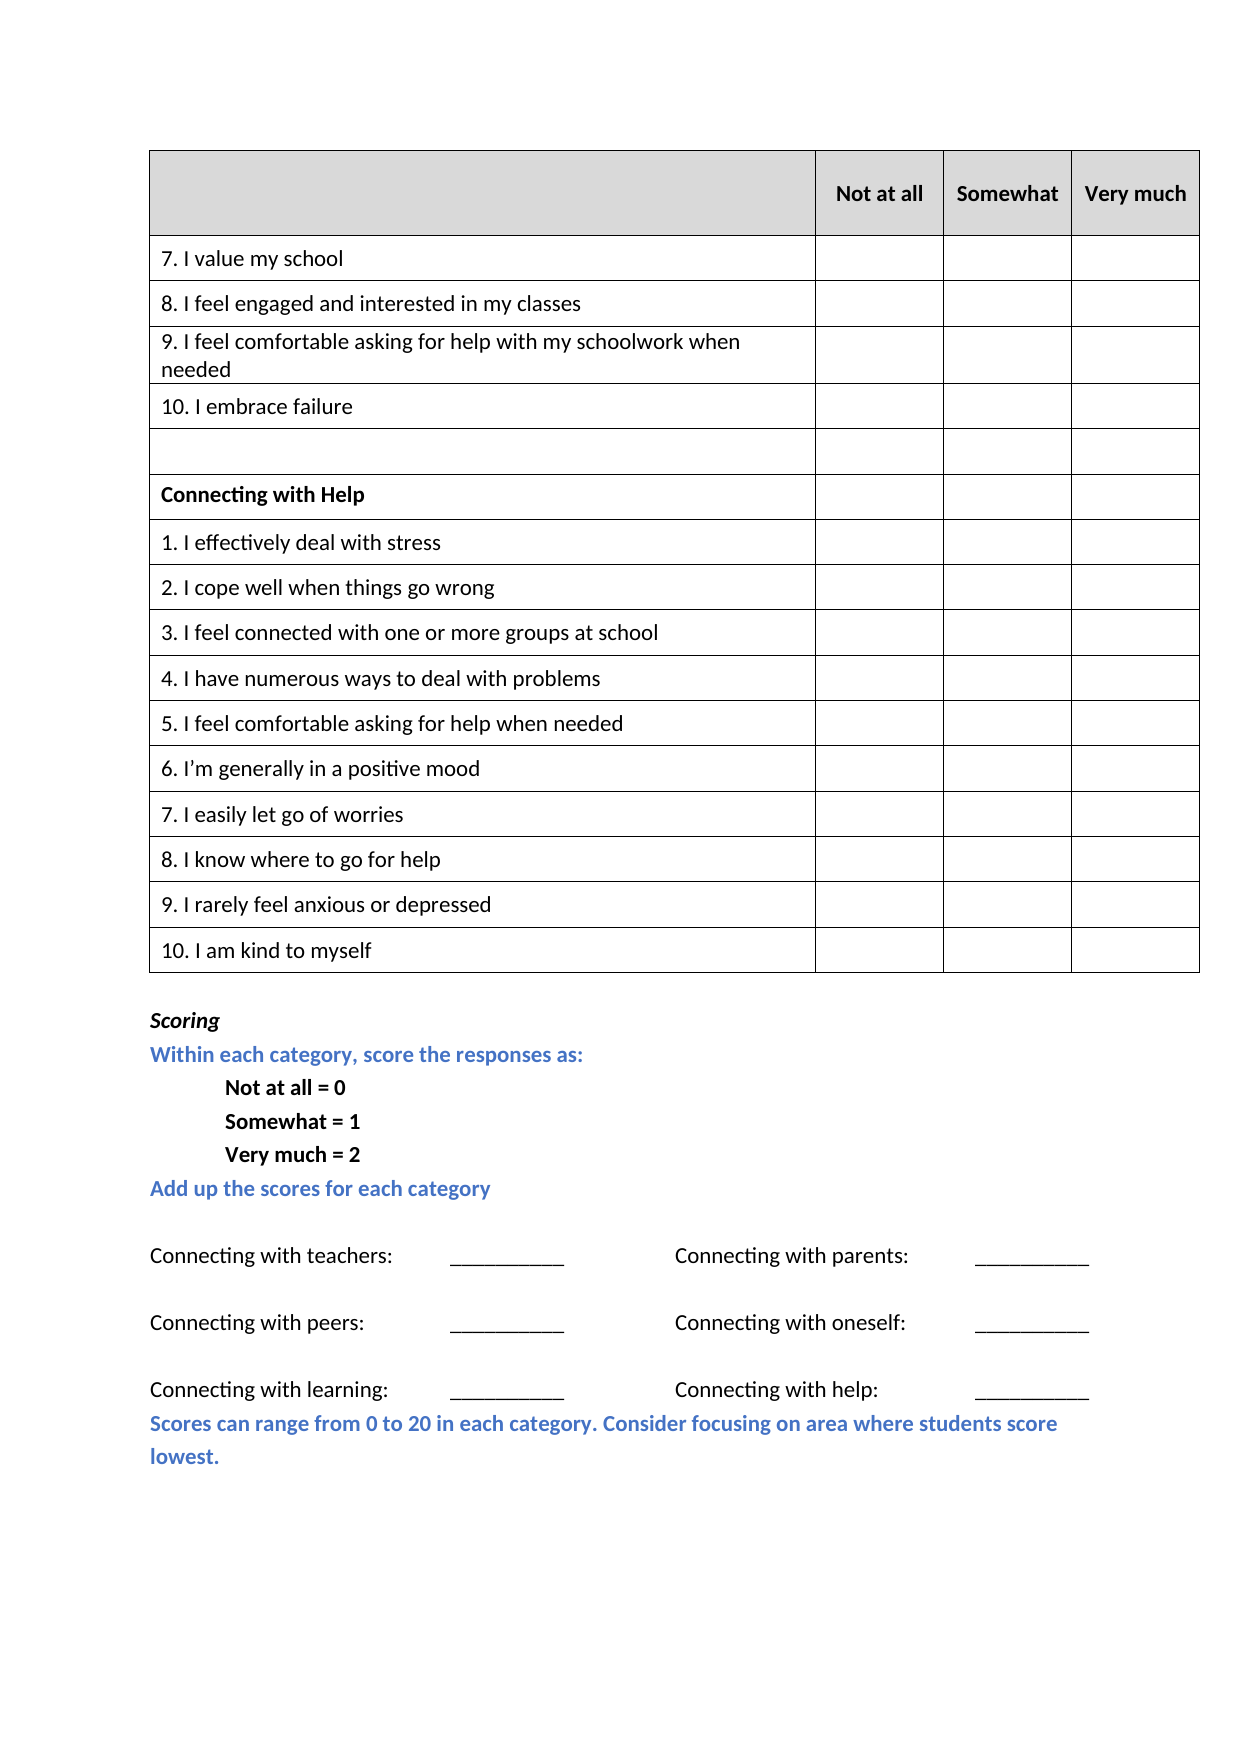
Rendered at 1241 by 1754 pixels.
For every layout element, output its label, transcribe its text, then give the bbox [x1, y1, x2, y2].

table_cell [816, 928, 943, 972]
table_cell [944, 701, 1071, 745]
table_cell [944, 610, 1071, 655]
table_cell [816, 565, 943, 609]
table_cell [944, 520, 1071, 564]
table_cell [816, 327, 943, 383]
table_cell 1. I effectively deal with stress [150, 520, 815, 564]
table_cell [1072, 565, 1199, 609]
table_cell [944, 384, 1071, 428]
table_cell [944, 236, 1071, 280]
table_cell 7. I easily let go of worries [150, 792, 815, 836]
table_cell [816, 837, 943, 881]
table_header Very much [1072, 151, 1199, 235]
table_cell 3. I feel connected with one or more groups at school [150, 610, 815, 655]
table_cell [816, 792, 943, 836]
table_cell [816, 701, 943, 745]
table_cell [944, 882, 1071, 927]
table_cell 2. I cope well when things go wrong [150, 565, 815, 609]
table_cell 10. I embrace failure [150, 384, 815, 428]
table_cell [944, 792, 1071, 836]
table_cell [816, 610, 943, 655]
table_cell [1072, 429, 1199, 473]
table_cell [944, 327, 1071, 383]
table_cell [944, 281, 1071, 326]
table_cell [1072, 701, 1199, 745]
text Connecting with teachers: __________ Connecting with parents: __________ [150, 1241, 1090, 1269]
table_cell 7. I value my school [150, 236, 815, 280]
table_cell [1072, 928, 1199, 972]
text Scores can range from 0 to 20 in each category. Consider focusing on area where students score lowest. [150, 1409, 1090, 1471]
text Very much = 2 [225, 1141, 1090, 1169]
table_cell [1072, 792, 1199, 836]
table_cell [150, 429, 815, 473]
table_cell [816, 236, 943, 280]
table_cell [816, 281, 943, 326]
table_cell 5. I feel comfortable asking for help when needed [150, 701, 815, 745]
table_cell 8. I know where to go for help [150, 837, 815, 881]
table_cell [944, 429, 1071, 473]
table_cell [1072, 837, 1199, 881]
table_cell [1072, 520, 1199, 564]
table_cell [944, 475, 1071, 519]
table_cell [944, 837, 1071, 881]
table_cell 8. I feel engaged and interested in my classes [150, 281, 815, 326]
table_cell 9. I rarely feel anxious or depressed [150, 882, 815, 927]
table_cell [1072, 746, 1199, 791]
table_cell [1072, 281, 1199, 326]
table_header [150, 151, 815, 235]
text Not at all = 0 [225, 1073, 1090, 1102]
table_header Somewhat [944, 151, 1071, 235]
table_cell 10. I am kind to myself [150, 928, 815, 972]
text Connecting with peers: __________ Connecting with oneself: __________ [150, 1308, 1090, 1336]
text Scoring [150, 1006, 1090, 1034]
table_cell Connecting with Help [150, 475, 815, 519]
text Add up the scores for each category [150, 1174, 1090, 1202]
table_cell [1072, 236, 1199, 280]
table_cell [816, 656, 943, 700]
table_cell [816, 746, 943, 791]
table_cell [816, 475, 943, 519]
table_cell 4. I have numerous ways to deal with problems [150, 656, 815, 700]
table_cell [1072, 656, 1199, 700]
table_cell [944, 746, 1071, 791]
table_cell [1072, 327, 1199, 383]
table_cell [1072, 882, 1199, 927]
table_cell [816, 384, 943, 428]
table_cell [1072, 610, 1199, 655]
table_cell [944, 928, 1071, 972]
table_cell 6. I’m generally in a positive mood [150, 746, 815, 791]
text Somewhat = 1 [225, 1107, 1090, 1135]
text Within each category, score the responses as: [150, 1040, 1090, 1068]
table_cell 9. I feel comfortable asking for help with my schoolwork when needed [150, 327, 815, 383]
table_cell [1072, 384, 1199, 428]
table_cell [944, 656, 1071, 700]
table_header Not at all [816, 151, 943, 235]
table_cell [944, 565, 1071, 609]
text Connecting with learning: __________ Connecting with help: __________ [150, 1375, 1090, 1403]
table_cell [816, 882, 943, 927]
table_cell [1072, 475, 1199, 519]
table_cell [816, 520, 943, 564]
table_cell [816, 429, 943, 473]
